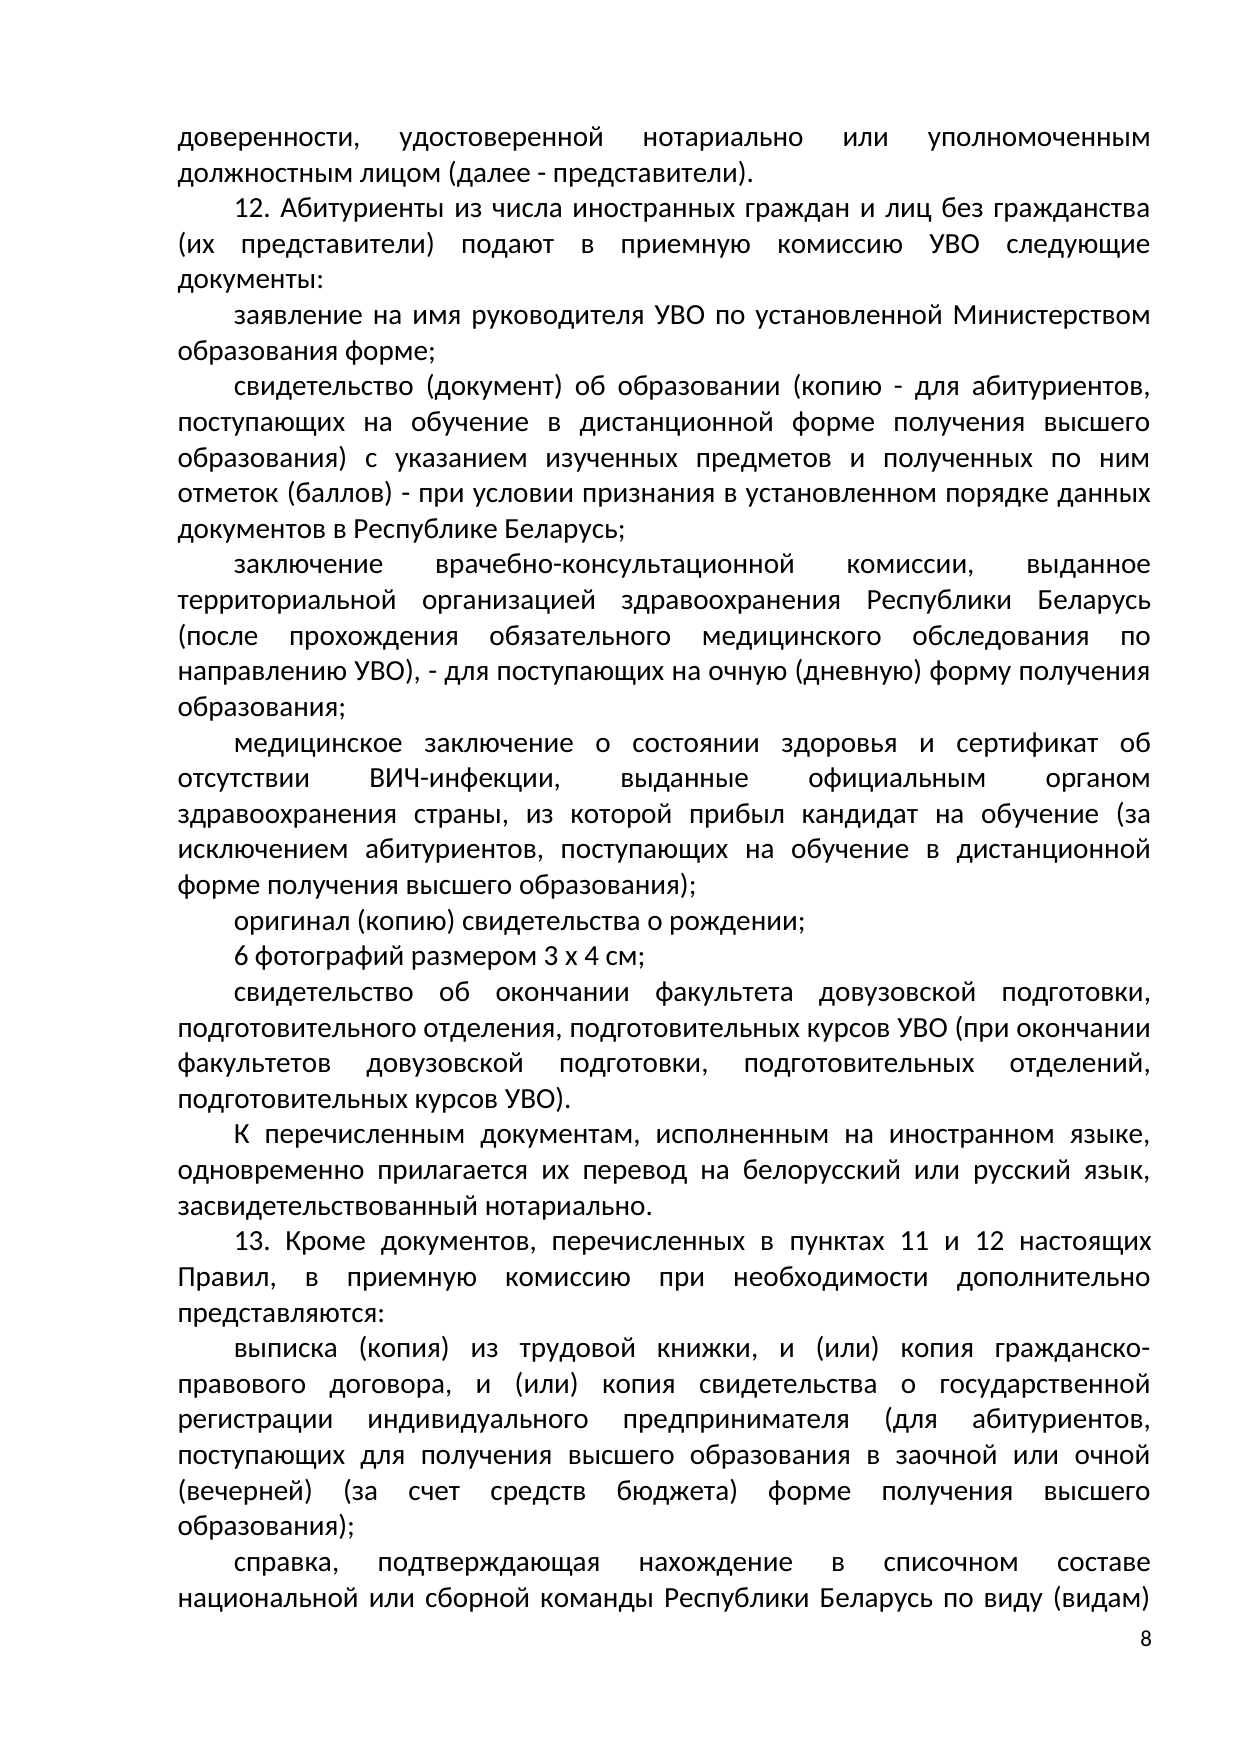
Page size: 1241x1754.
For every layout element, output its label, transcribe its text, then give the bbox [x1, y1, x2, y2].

text 13. Кроме документов, перечисленных в пунктах 11 и 12 настоящих Правил, в приемную комиссию при необходимости дополнительно представляются: [177, 1222, 1152, 1329]
text выписка (копия) из трудовой книжки, и (или) копия гражданско-правового договора, и (или) копия свидетельства о государственной регистрации индивидуального предпринимателя (для абитуриентов, поступающих для получения высшего образования в заочной или очной (вечерней) (за счет средств бюджета) форме получения высшего образования); [177, 1329, 1152, 1543]
text свидетельство об окончании факультета довузовской подготовки, подготовительного отделения, подготовительных курсов УВО (при окончании факультетов довузовской подготовки, подготовительных отделений, подготовительных курсов УВО). [177, 973, 1152, 1116]
text медицинское заключение о состоянии здоровья и сертификат об отсутствии ВИЧ-инфекции, выданные официальным органом здравоохранения страны, из которой прибыл кандидат на обучение (за исключением абитуриентов, поступающих на обучение в дистанционной форме получения высшего образования); [177, 724, 1152, 902]
text оригинал (копию) свидетельства о рождении; [177, 902, 1152, 937]
text заключение врачебно-консультационной комиссии, выданное территориальной организацией здравоохранения Республики Беларусь (после прохождения обязательного медицинского обследования по направлению УВО), - для поступающих на очную (дневную) форму получения образования; [177, 546, 1152, 724]
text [177, 118, 1152, 189]
text 12. Абитуриенты из числа иностранных граждан и лиц без гражданства (их представители) подают в приемную комиссию УВО следующие документы: [177, 189, 1152, 296]
text К перечисленным документам, исполненным на иностранном языке, одновременно прилагается их перевод на белорусский или русский язык, засвидетельствованный нотариально. [177, 1116, 1152, 1222]
text свидетельство (документ) об образовании (копию - для абитуриентов, поступающих на обучение в дистанционной форме получения высшего образования) с указанием изученных предметов и полученных по ним отметок (баллов) - при условии признания в установленном порядке данных документов в Республике Беларусь; [177, 367, 1152, 546]
text заявление на имя руководителя УВО по установленной Министерством образования форме; [177, 296, 1152, 367]
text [177, 1543, 1152, 1614]
text 6 фотографий размером 3 х 4 см; [177, 937, 1152, 973]
